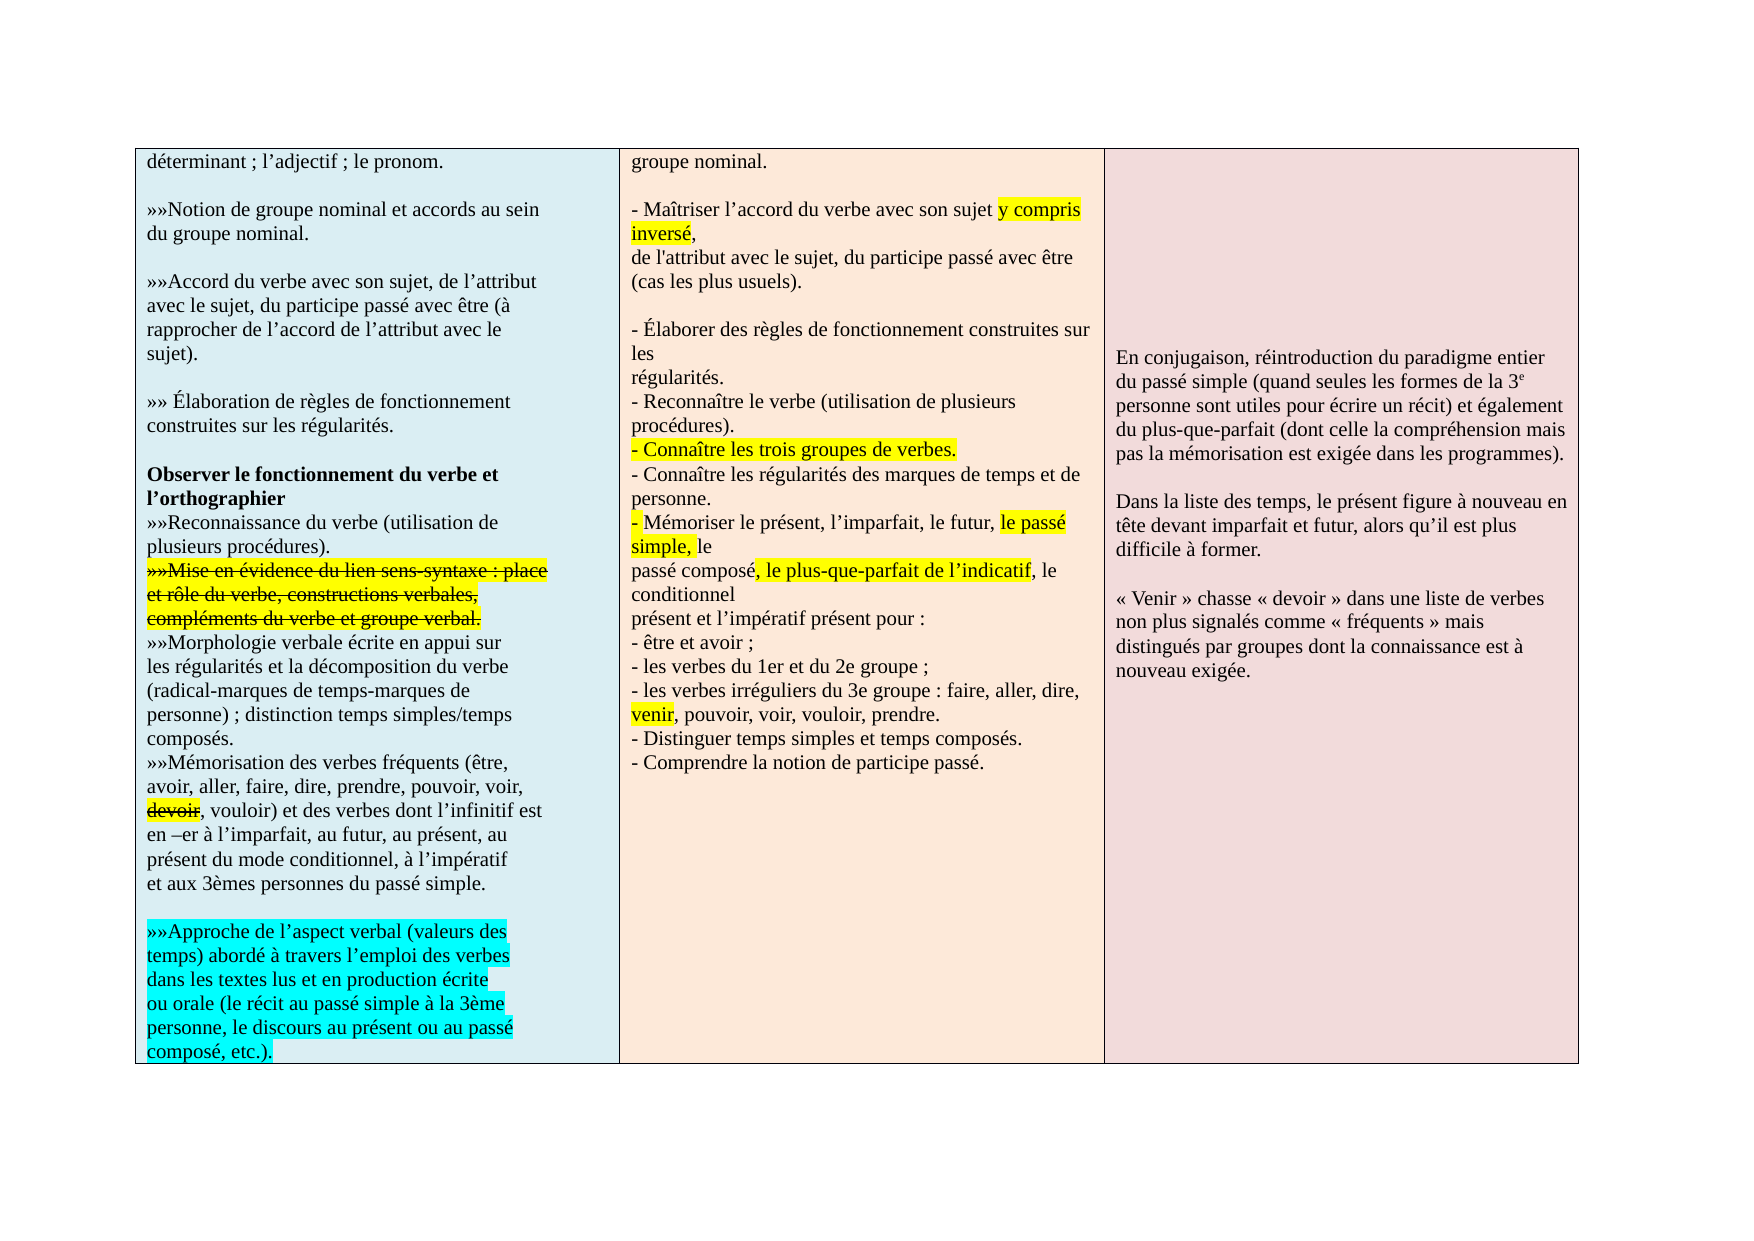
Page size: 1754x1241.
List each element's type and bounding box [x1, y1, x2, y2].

table_cell [1105, 149, 1578, 1063]
table_cell [620, 149, 1104, 1063]
table_cell [136, 149, 619, 1063]
